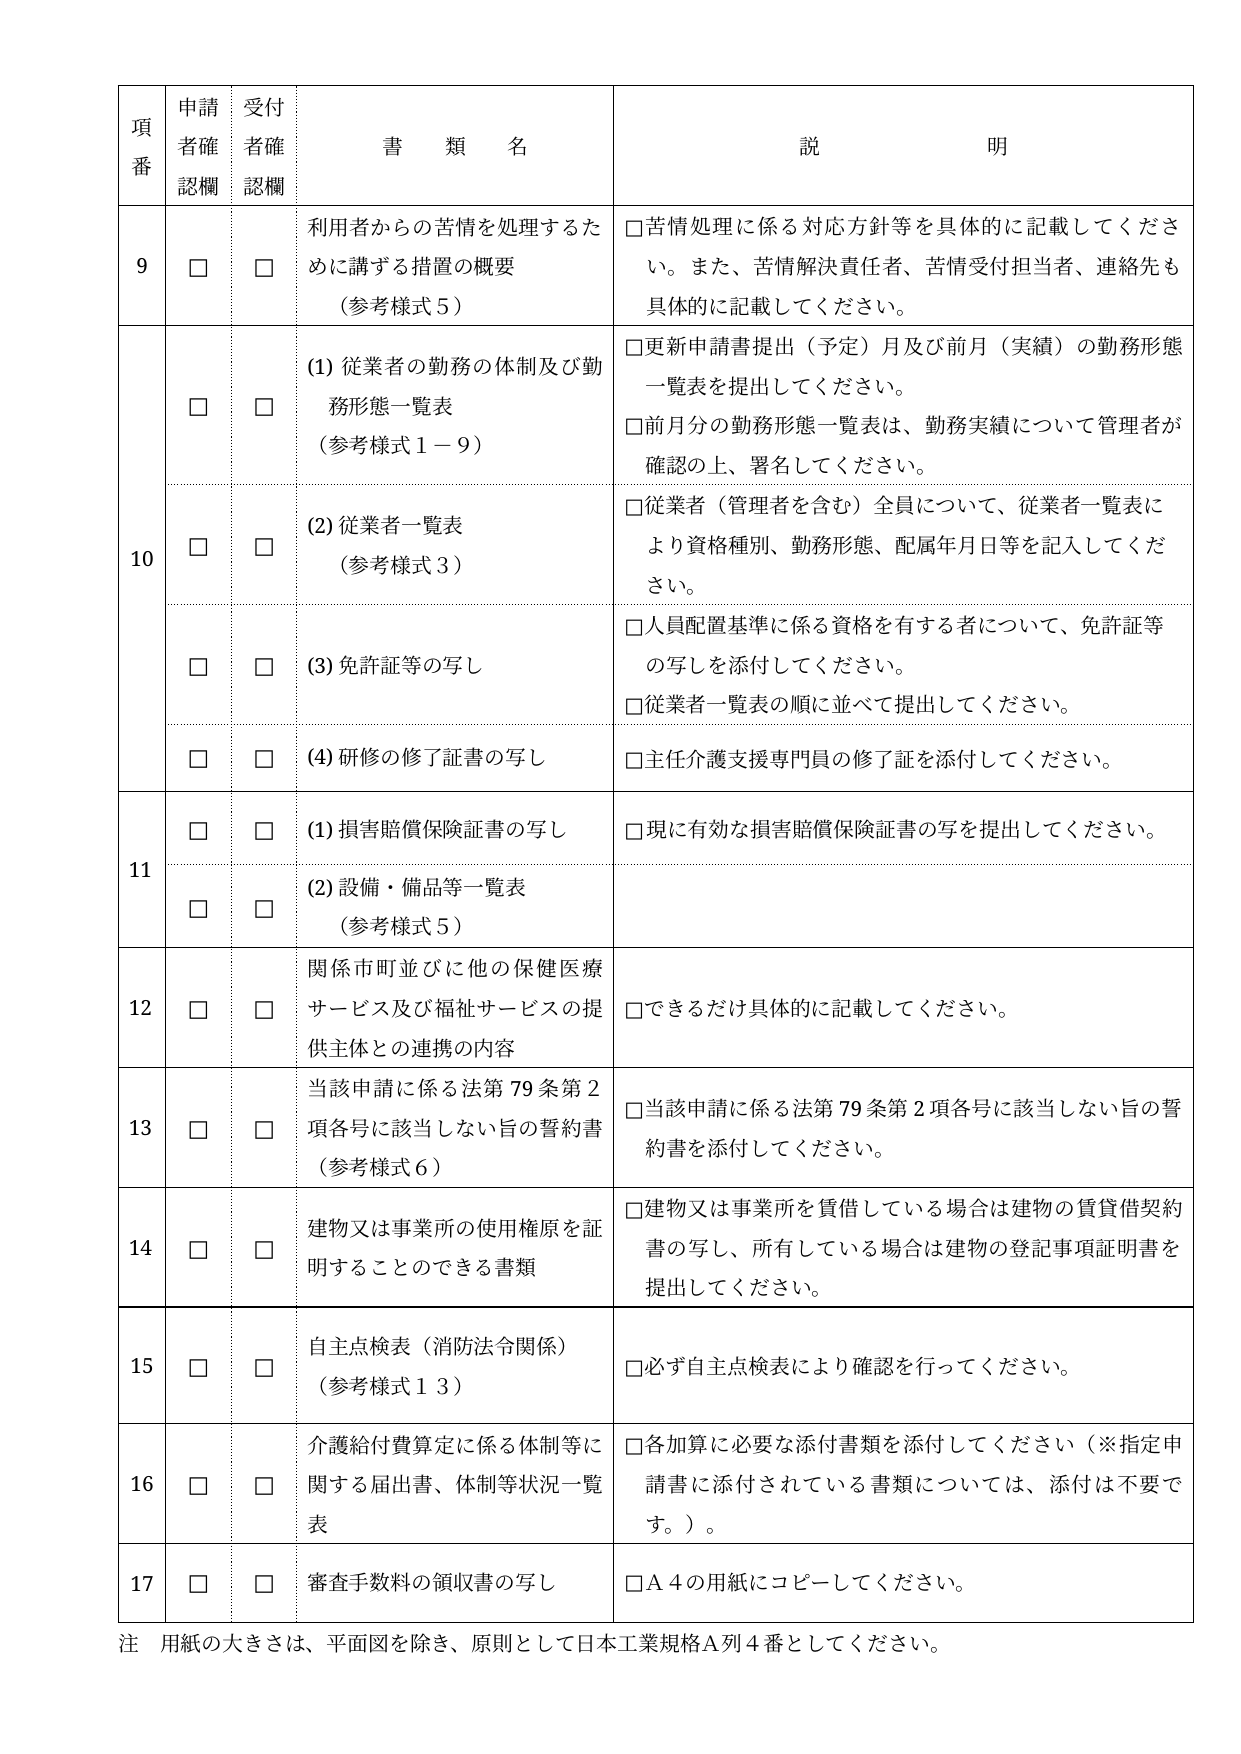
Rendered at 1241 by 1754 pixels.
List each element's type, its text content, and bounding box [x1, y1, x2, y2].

table_cell 自主点検表（消防法令関係） （参考様式１３） [297, 1308, 613, 1423]
table_cell □ [231, 948, 297, 1067]
table_cell □ [166, 1308, 231, 1423]
table_cell 介護給付費算定に係る体制等に関する届出書、体制等状況一覧表 [297, 1424, 613, 1543]
table_cell (1) 損害賠償保険証書の写し [297, 792, 613, 864]
table_header 説 明 [614, 86, 1193, 205]
text 注 用紙の大きさは、平面図を除き、原則として日本工業規格Ａ列４番としてください。 [118, 1623, 1108, 1663]
table_cell 10 [119, 326, 165, 791]
table_cell □ [166, 1424, 231, 1543]
table_cell □従業者（管理者を含む）全員について、従業者一覧表により資格種別、勤務形態、配属年月日等を記入してください。 [614, 484, 1193, 604]
table_header 受付者確認欄 [231, 86, 297, 205]
table_cell □Ａ４の用紙にコピーしてください。 [614, 1544, 1193, 1622]
table_cell 当該申請に係る法第79条第２項各号に該当しない旨の誓約書（参考様式６） [297, 1068, 613, 1187]
table_cell (2) 従業者一覧表 （参考様式３） [297, 484, 613, 604]
table_cell □各加算に必要な添付書類を添付してください（※指定申請書に添付されている書類については、添付は不要です。）。 [614, 1424, 1193, 1543]
table_cell 利用者からの苦情を処理するために講ずる措置の概要 （参考様式５） [297, 206, 613, 325]
table_cell □主任介護支援専門員の修了証を添付してください。 [614, 724, 1193, 791]
table_cell (2) 設備・備品等一覧表 （参考様式５） [297, 864, 613, 947]
table_cell □ [166, 206, 231, 325]
table_cell □ [166, 1188, 231, 1306]
table_cell □ [231, 724, 297, 791]
table_cell □苦情処理に係る対応方針等を具体的に記載してください。また、苦情解決責任者、苦情受付担当者、連絡先も具体的に記載してください。 [614, 206, 1193, 325]
table_cell □ [231, 792, 297, 864]
table_cell 16 [119, 1424, 165, 1543]
table_cell (3) 免許証等の写し [297, 604, 613, 724]
table_cell □ [231, 1544, 297, 1622]
table_cell □ [166, 604, 231, 724]
table_cell □ [231, 206, 297, 325]
table_cell □ [166, 724, 231, 791]
table_cell □ [166, 1068, 231, 1187]
table_cell (1) 従業者の勤務の体制及び勤務形態一覧表 （参考様式１－９） [297, 326, 613, 484]
table_cell □ [231, 1068, 297, 1187]
table_cell 17 [119, 1544, 165, 1622]
table_cell □ [231, 1424, 297, 1543]
table_cell □当該申請に係る法第79条第2項各号に該当しない旨の誓約書を添付してください。 [614, 1068, 1193, 1187]
table_cell □ [231, 864, 297, 947]
table_cell 関係市町並びに他の保健医療サービス及び福祉サービスの提供主体との連携の内容 [297, 948, 613, 1067]
table_cell □建物又は事業所を賃借している場合は建物の賃貸借契約書の写し、所有している場合は建物の登記事項証明書を提出してください。 [614, 1188, 1193, 1306]
table_cell □必ず自主点検表により確認を行ってください。 [614, 1308, 1193, 1423]
table_header 書 類 名 [297, 86, 613, 205]
table_cell 審査手数料の領収書の写し [297, 1544, 613, 1622]
table_cell 15 [119, 1308, 165, 1423]
table_cell □ [166, 792, 231, 864]
table_header 項 番 [119, 86, 165, 205]
table_cell □ [166, 484, 231, 604]
table_cell 9 [119, 206, 165, 325]
table_cell □できるだけ具体的に記載してください。 [614, 948, 1193, 1067]
table_cell □人員配置基準に係る資格を有する者について、免許証等の写しを添付してください。 □従業者一覧表の順に並べて提出してください。 [614, 604, 1193, 724]
table_cell □ [231, 604, 297, 724]
table_cell (4) 研修の修了証書の写し [297, 724, 613, 791]
table_cell 現に有効な損害賠償保険証書の写を提出してください。 [614, 792, 1193, 864]
table_cell □ [231, 326, 297, 484]
table_cell □ [231, 1308, 297, 1423]
table_cell 建物又は事業所の使用権原を証明することのできる書類 [297, 1188, 613, 1306]
table_cell □ [166, 864, 231, 947]
table_cell □ [231, 484, 297, 604]
table_cell 13 [119, 1068, 165, 1187]
table_cell 12 [119, 948, 165, 1067]
table_cell □更新申請書提出（予定）月及び前月（実績）の勤務形態一覧表を提出してください。 □前月分の勤務形態一覧表は、勤務実績について管理者が確認の上、署名してください。 [614, 326, 1193, 484]
table_cell □ [166, 1544, 231, 1622]
table_cell 11 [119, 792, 165, 947]
table_header 申請者確認欄 [166, 86, 231, 205]
table_cell [614, 864, 1193, 947]
table_cell □ [166, 948, 231, 1067]
table_cell □ [231, 1188, 297, 1306]
table_cell □ [166, 326, 231, 484]
table_cell 14 [119, 1188, 165, 1306]
